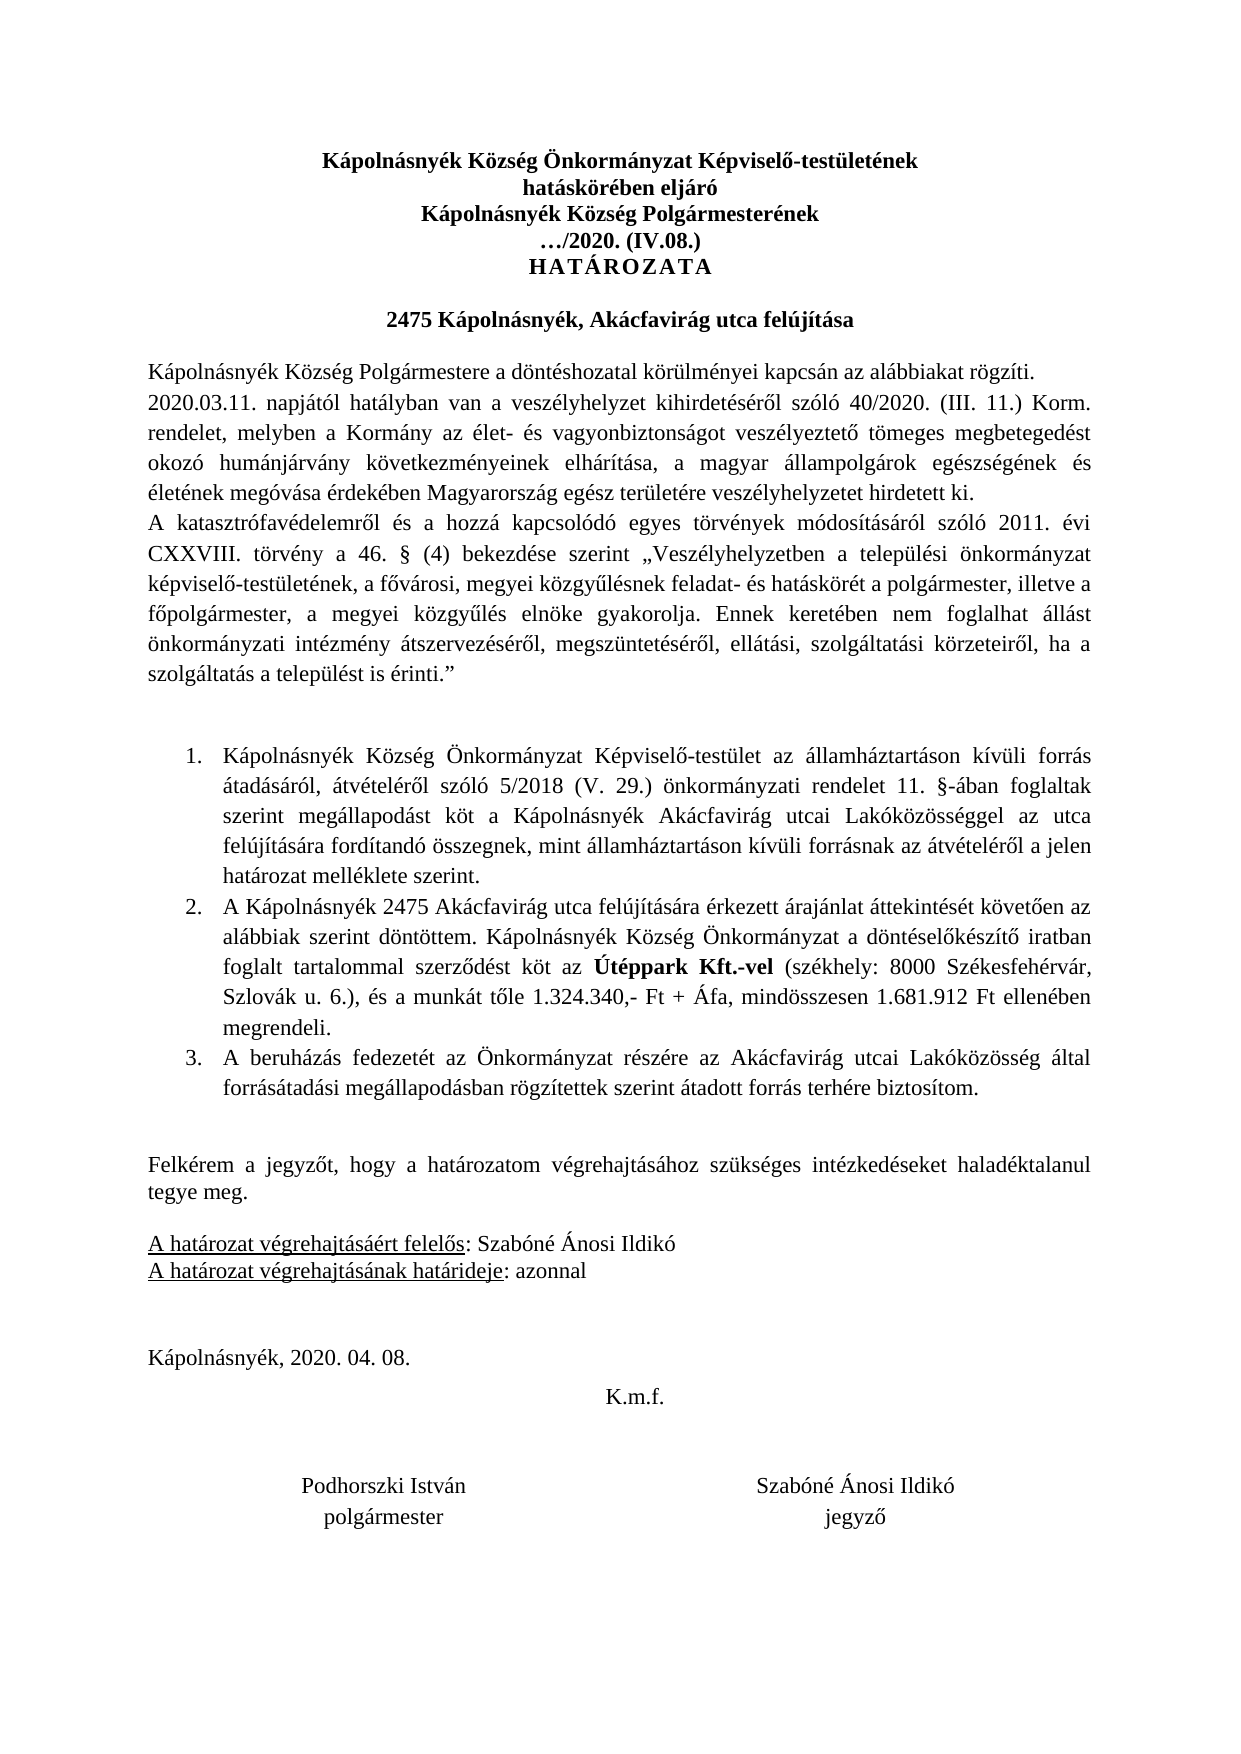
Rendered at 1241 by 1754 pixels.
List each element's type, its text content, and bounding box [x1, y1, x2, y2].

list A beruházás fedezetét az Önkormányzat részére az Akácfavirág utcai Lakóközösség által forrásátadási megállapodásban rögzítettek szerint átadott forrás terhére biztosítom. [185, 1044, 1093, 1100]
text hatáskörében eljáró [148, 174, 1093, 200]
table_cell jegyző [620, 1503, 1092, 1534]
text Kápolnásnyék, 2020. 04. 08. [148, 1344, 1093, 1371]
text A határozat végrehajtásának határideje: azonnal [148, 1257, 1093, 1283]
text Felkérem a jegyzőt, hogy a határozatom végrehajtásához szükséges intézkedéseket haladéktalanul tegye meg. [148, 1151, 1093, 1204]
text Kápolnásnyék Község Önkormányzat Képviselő-testületének [148, 148, 1093, 174]
text …/2020. (IV.08.) [148, 227, 1093, 253]
text K.m.f. [177, 1383, 1093, 1409]
text 2475 Kápolnásnyék, Akácfavirág utca felújítása [148, 306, 1093, 332]
table_header Szabóné Ánosi Ildikó [620, 1473, 1092, 1503]
text Kápolnásnyék Község Polgármestere a döntéshozatal körülményei kapcsán az alábbiakat rögzíti. [148, 358, 1093, 385]
text A határozat végrehajtásáért felelős: Szabóné Ánosi Ildikó [148, 1231, 1093, 1257]
list A Kápolnásnyék 2475 Akácfavirág utca felújítására érkezett árajánlat áttekintését követően az alábbiak szerint döntöttem. Kápolnásnyék Község Önkormányzat a döntéselőkészítő iratban foglalt tartalommal szerződést köt az Útéppark Kft.-vel (székhely: 8000 Székesfehérvár, Szlovák u. 6.), és a munkát tőle 1.324.340,- Ft + Áfa, mindösszesen 1.681.912 Ft ellenében megrendeli. [185, 893, 1093, 1040]
table_header Podhorszki István [148, 1473, 619, 1503]
text Kápolnásnyék Község Polgármesterének [148, 200, 1093, 227]
text A katasztrófavédelemről és a hozzá kapcsolódó egyes törvények módosításáról szóló 2011. évi CXXVIII. törvény a 46. § (4) bekezdése szerint „Veszélyhelyzetben a települési önkormányzat képviselő-testületének, a fővárosi, megyei közgyűlésnek feladat- és hatáskörét a polgármester, illetve a főpolgármester, a megyei közgyűlés elnöke gyakorolja. Ennek keretében nem foglalhat állást önkormányzati intézmény átszervezéséről, megszüntetéséről, ellátási, szolgáltatási körzeteiről, ha a szolgáltatás a települést is érinti.” [148, 509, 1093, 687]
table_cell polgármester [148, 1503, 619, 1534]
text 2020.03.11. napjától hatályban van a veszélyhelyzet kihirdetéséről szóló 40/2020. (III. 11.) Korm. rendelet, melyben a Kormány az élet- és vagyonbiztonságot veszélyeztető tömeges megbetegedést okozó humánjárvány következményeinek elhárítása, a magyar állampolgárok egészségének és életének megóvása érdekében Magyarország egész területére veszélyhelyzetet hirdetett ki. [148, 389, 1093, 506]
text határozata [148, 253, 1093, 279]
list Kápolnásnyék Község Önkormányzat Képviselő-testület az államháztartáson kívüli forrás átadásáról, átvételéről szóló 5/2018 (V. 29.) önkormányzati rendelet 11. §-ában foglaltak szerint megállapodást köt a Kápolnásnyék Akácfavirág utcai Lakóközösséggel az utca felújítására fordítandó összegnek, mint államháztartáson kívüli forrásnak az átvételéről a jelen határozat melléklete szerint. [185, 742, 1093, 889]
